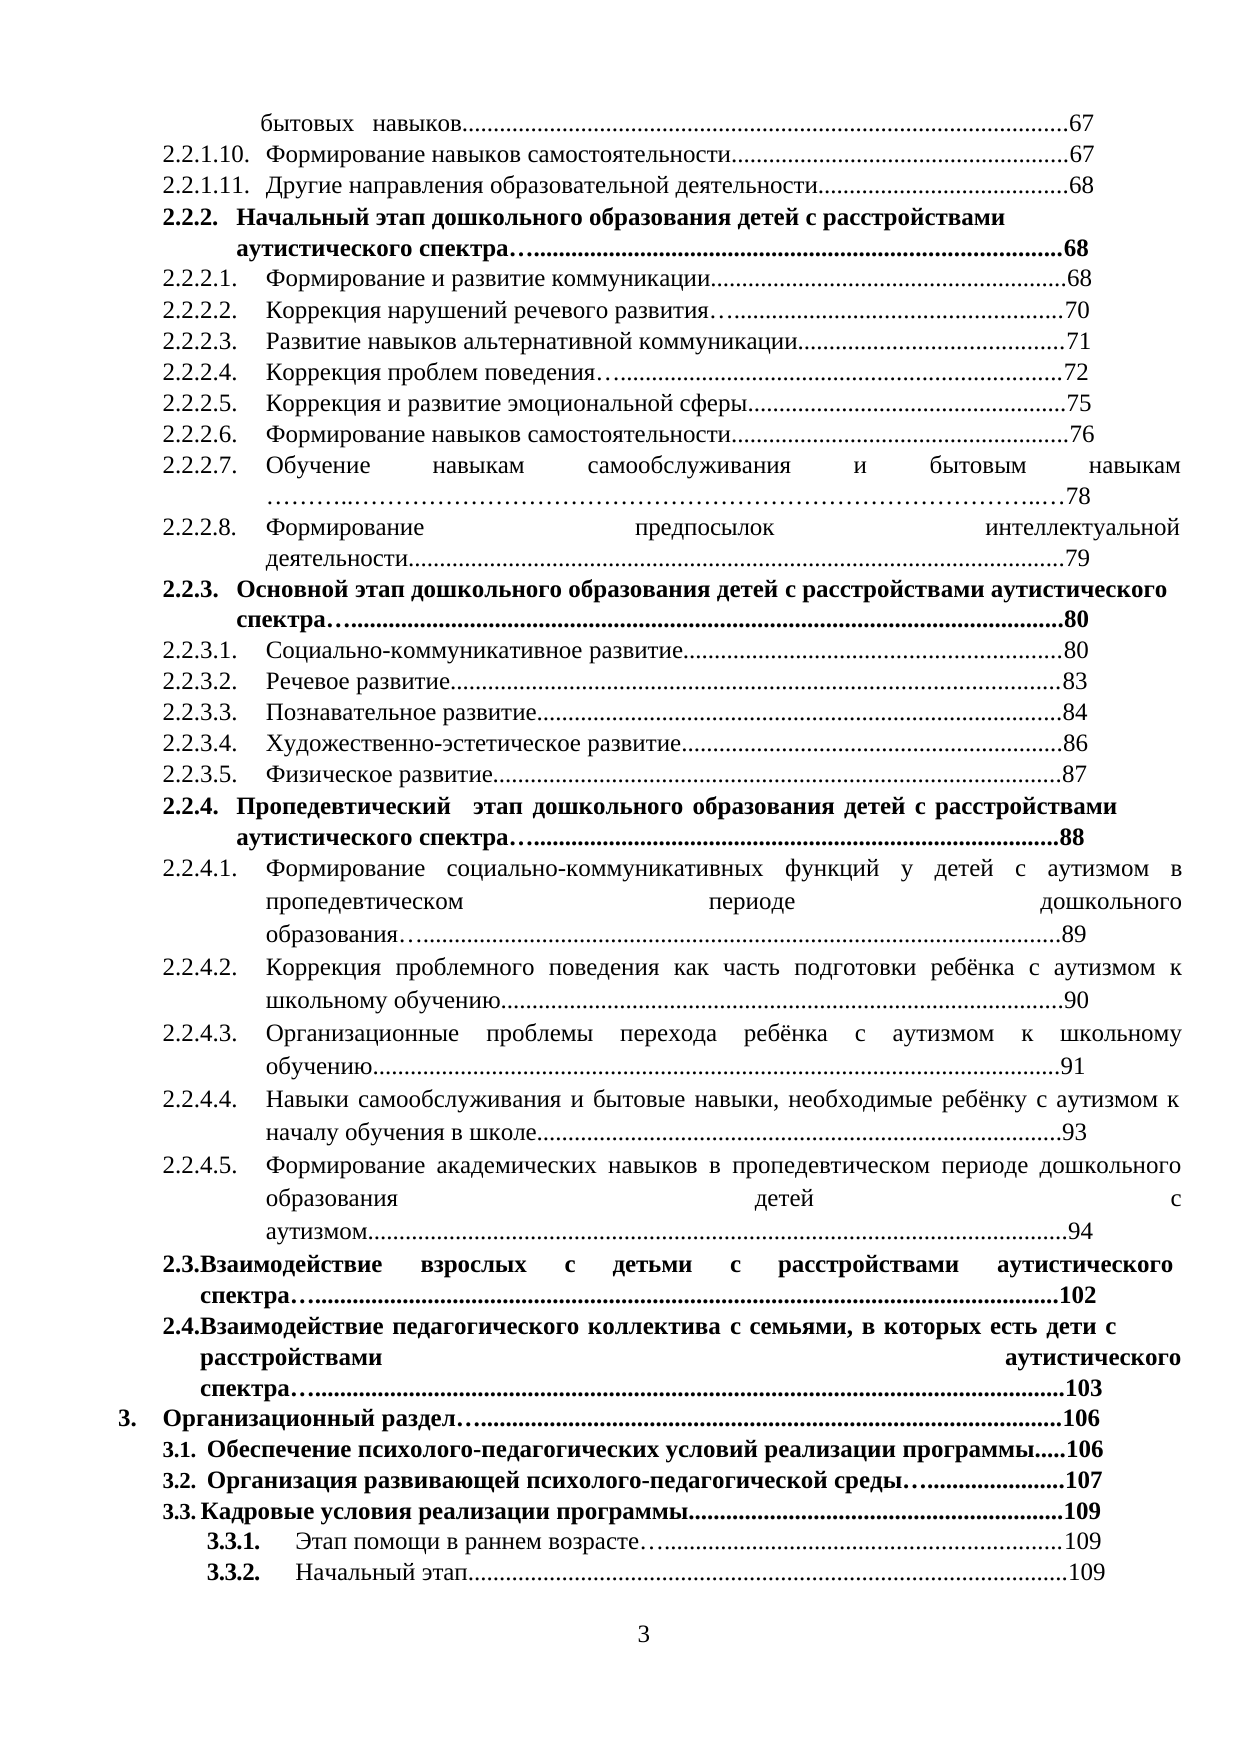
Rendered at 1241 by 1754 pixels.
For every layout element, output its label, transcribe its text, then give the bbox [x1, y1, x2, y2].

list Социально-коммуникативное развитие 80 [162, 635, 1196, 664]
list Коррекция нарушений речевого развития… 70 [162, 295, 1196, 324]
list Навыки самообслуживания и бытовые навыки, необходимые ребёнку с аутизмом к началу обучения в школе 93 [162, 1084, 1181, 1146]
list Формирование предпосылок интеллектуальной деятельности 79 [162, 512, 1181, 572]
list Обеспечение психолого-педагогических условий реализации программы 106 [162, 1434, 1196, 1462]
list Взаимодействие взрослых с детьми с расстройствами аутистического спектра… 102 [162, 1249, 1182, 1309]
list Художественно-эстетическое развитие 86 [162, 728, 1196, 757]
list Формирование навыков самостоятельности 67 [162, 139, 1196, 168]
list Физическое развитие 87 [162, 759, 1196, 788]
list Коррекция проблемного поведения как часть подготовки ребёнка с аутизмом к школьному обучению 90 [162, 952, 1182, 1014]
list Другие направления образовательной деятельности 68 [162, 170, 1196, 199]
list Формирование навыков самостоятельности 76 [162, 419, 1196, 448]
list Этап помощи в раннем возрасте… 109 [207, 1526, 1196, 1555]
list Кадровые условия реализации программы 109 [162, 1496, 1196, 1524]
list Организация развивающей психолого-педагогической среды… 107 [162, 1465, 1196, 1494]
list Коррекция проблем поведения… 72 [162, 357, 1196, 386]
list Организационные проблемы перехода ребёнка с аутизмом к школьному обучению 91 [162, 1018, 1182, 1080]
list Основной этап дошкольного образования детей с расстройствами аутистического спектра… 80 [162, 574, 1181, 633]
list Начальный этап дошкольного образования детей с расстройствами аутистического спектра… 68 [162, 202, 1182, 262]
list Познавательное развитие 84 [162, 697, 1196, 726]
text спектра… 103 [200, 1373, 1196, 1402]
list Организационный раздел… 106 [118, 1403, 1196, 1432]
text ………..………………………………………………………………………..…78 [266, 481, 1196, 510]
list Начальный этап 109 [207, 1557, 1196, 1586]
text бытовых навыков 67 [260, 108, 1196, 137]
list Пропедевтический этап дошкольного образования детей с расстройствами аутистического спектра… 88 [162, 791, 1182, 851]
list Развитие навыков альтернативной коммуникации 71 [162, 326, 1196, 355]
list Обучение навыкам самообслуживания и бытовым навыкам [162, 450, 1196, 479]
list Формирование академических навыков в пропедевтическом периоде дошкольного образования детей с аутизмом 94 [162, 1150, 1182, 1245]
list Коррекция и развитие эмоциональной сферы 75 [162, 388, 1196, 417]
list Взаимодействие педагогического коллектива с семьями, в которых есть дети с расстройствами аутистического [162, 1311, 1182, 1371]
list Речевое развитие 83 [162, 666, 1196, 695]
list Формирование и развитие коммуникации 68 [162, 264, 1196, 292]
list Формирование социально-коммуникативных функций у детей с аутизмом в пропедевтическом периоде дошкольного образования… 89 [162, 853, 1182, 948]
